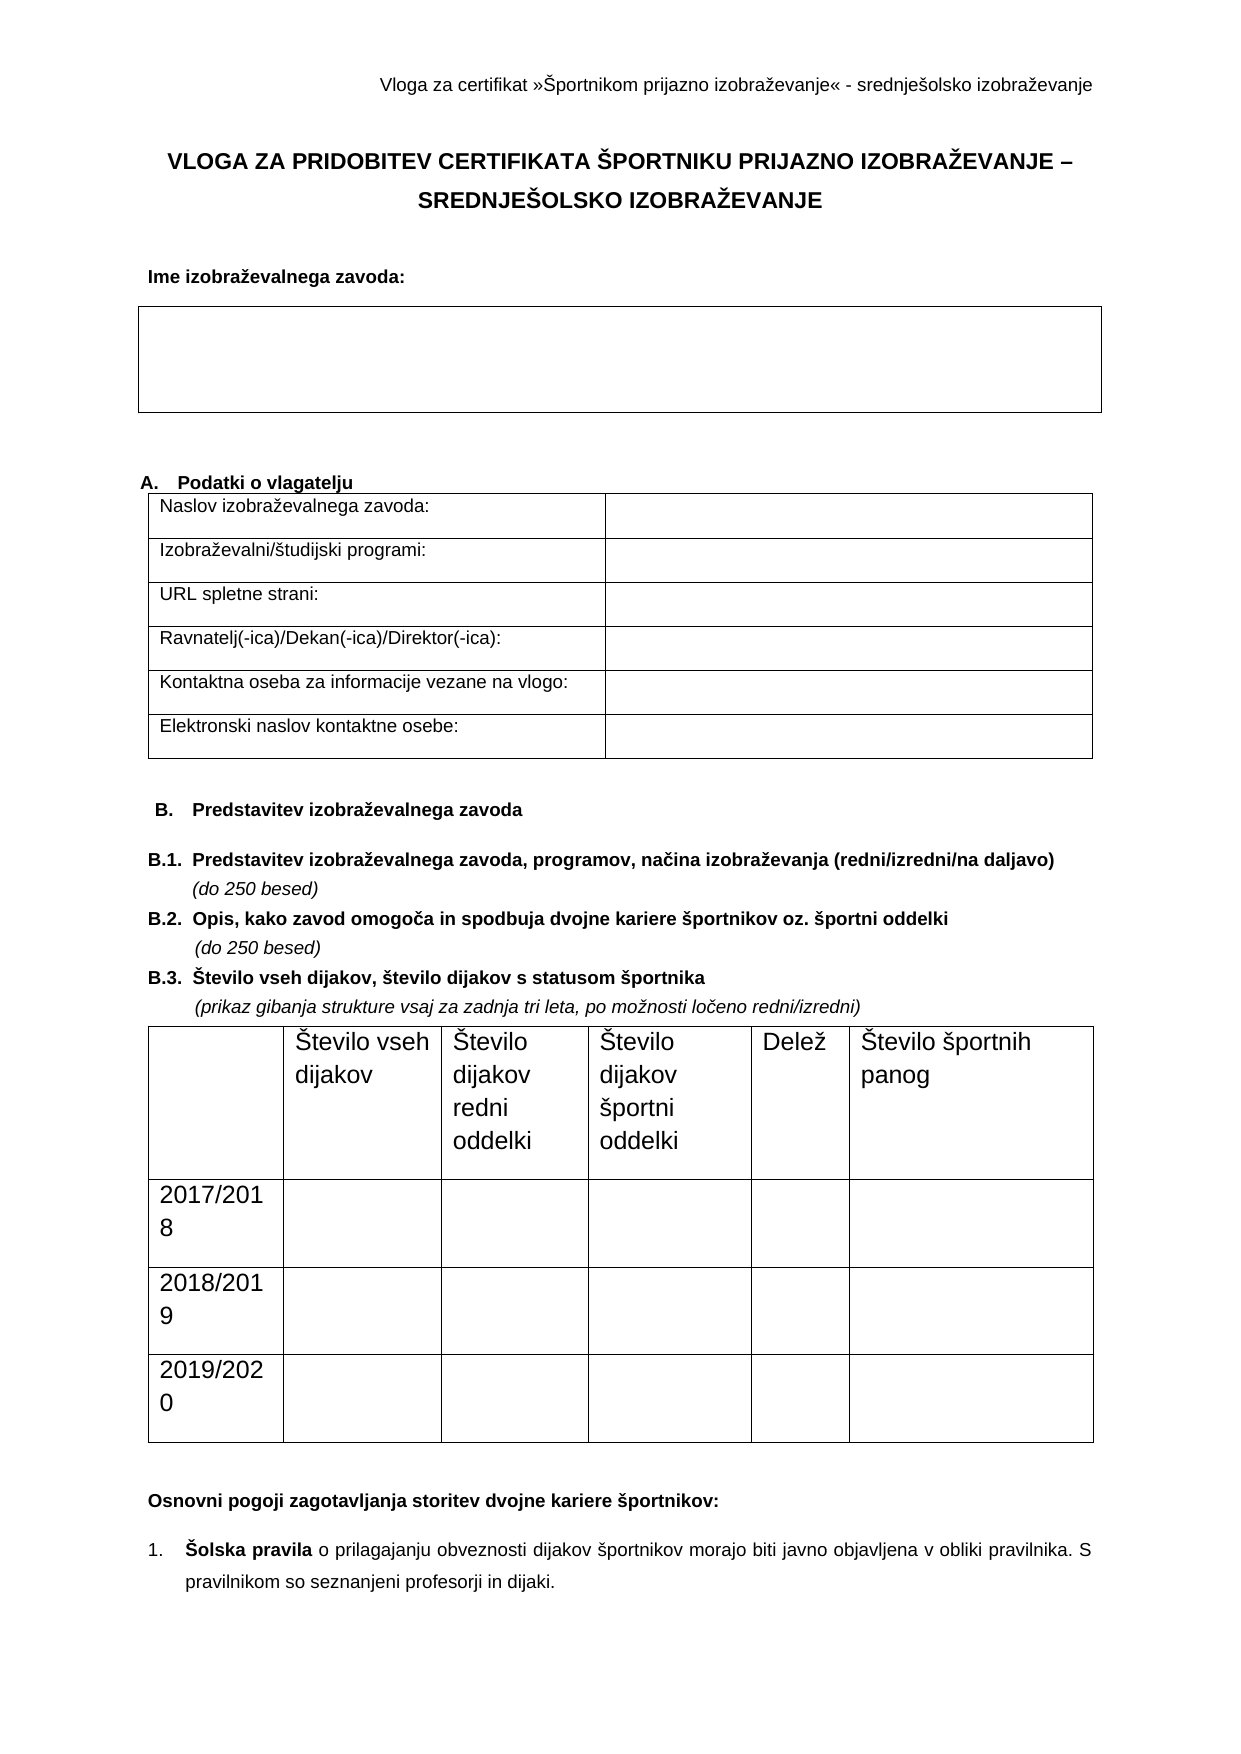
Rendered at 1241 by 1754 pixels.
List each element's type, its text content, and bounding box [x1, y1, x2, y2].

table_cell Kontaktna oseba za informacije vezane na vlogo: [149, 671, 605, 714]
text VLOGA ZA PRIDOBITEV CERTIFIKATA ŠPORTNIKU PRIJAZNO IZOBRAŽEVANJE – SREDNJEŠOLSKO IZOBRAŽEVANJE [148, 148, 1093, 213]
table_cell URL spletne strani: [149, 583, 605, 626]
table_cell [442, 1355, 588, 1442]
table_header Število dijakov športni oddelki [589, 1027, 751, 1179]
table_cell [850, 1268, 1093, 1354]
table_cell [284, 1180, 441, 1267]
table_cell [752, 1268, 849, 1354]
table_cell Ravnatelj(-ica)/Dekan(-ica)/Direktor(-ica): [149, 627, 605, 670]
table_cell [284, 1355, 441, 1442]
table_header Delež [752, 1027, 849, 1179]
text B.2. Opis, kako zavod omogoča in spodbuja dvojne kariere športnikov oz. športni oddelki [148, 908, 1093, 929]
table_cell 2018/2019 [149, 1268, 283, 1354]
table_header [606, 494, 1092, 537]
table_cell [606, 539, 1092, 582]
table_cell [442, 1180, 588, 1267]
table_cell [442, 1268, 588, 1354]
table_cell Elektronski naslov kontaktne osebe: [149, 715, 605, 758]
table_cell 2017/2018 [149, 1180, 283, 1267]
table_cell [589, 1180, 751, 1267]
table_header Število dijakov redni oddelki [442, 1027, 588, 1179]
text Osnovni pogoji zagotavljanja storitev dvojne kariere športnikov: [148, 1489, 1093, 1511]
table_cell Izobraževalni/študijski programi: [149, 539, 605, 582]
table_cell [606, 671, 1092, 714]
table_header Število vseh dijakov [284, 1027, 441, 1179]
table_cell [606, 627, 1092, 670]
table_cell [606, 583, 1092, 626]
table_header Število športnih panog [850, 1027, 1093, 1179]
text B.3. Število vseh dijakov, število dijakov s statusom športnika [148, 967, 1093, 988]
list Šolska pravila o prilagajanju obveznosti dijakov športnikov morajo biti javno objavljena v obliki pravilnika. S pravilnikom so seznanjeni profesorji in dijaki. [148, 1538, 1093, 1592]
text B.1. Predstavitev izobraževalnega zavoda, programov, načina izobraževanja (redni/izredni/na daljavo) [148, 849, 1093, 870]
table_cell 2019/2020 [149, 1355, 283, 1442]
text (prikaz gibanja strukture vsaj za zadnja tri leta, po možnosti ločeno redni/izredni) [148, 996, 1093, 1018]
table_cell [850, 1355, 1093, 1442]
table_header [149, 1027, 283, 1179]
table_cell [589, 1355, 751, 1442]
table_cell [752, 1180, 849, 1267]
table_cell [606, 715, 1092, 758]
text Ime izobraževalnega zavoda: [148, 266, 1093, 288]
table_cell [850, 1180, 1093, 1267]
table_cell [284, 1268, 441, 1354]
list Podatki o vlagatelju [140, 472, 1093, 493]
table_cell [752, 1355, 849, 1442]
list Predstavitev izobraževalnega zavoda [154, 799, 1093, 821]
text (do 250 besed) [148, 937, 1093, 959]
text (do 250 besed) [192, 878, 1093, 900]
table_cell [589, 1268, 751, 1354]
table_header Naslov izobraževalnega zavoda: [149, 494, 605, 537]
